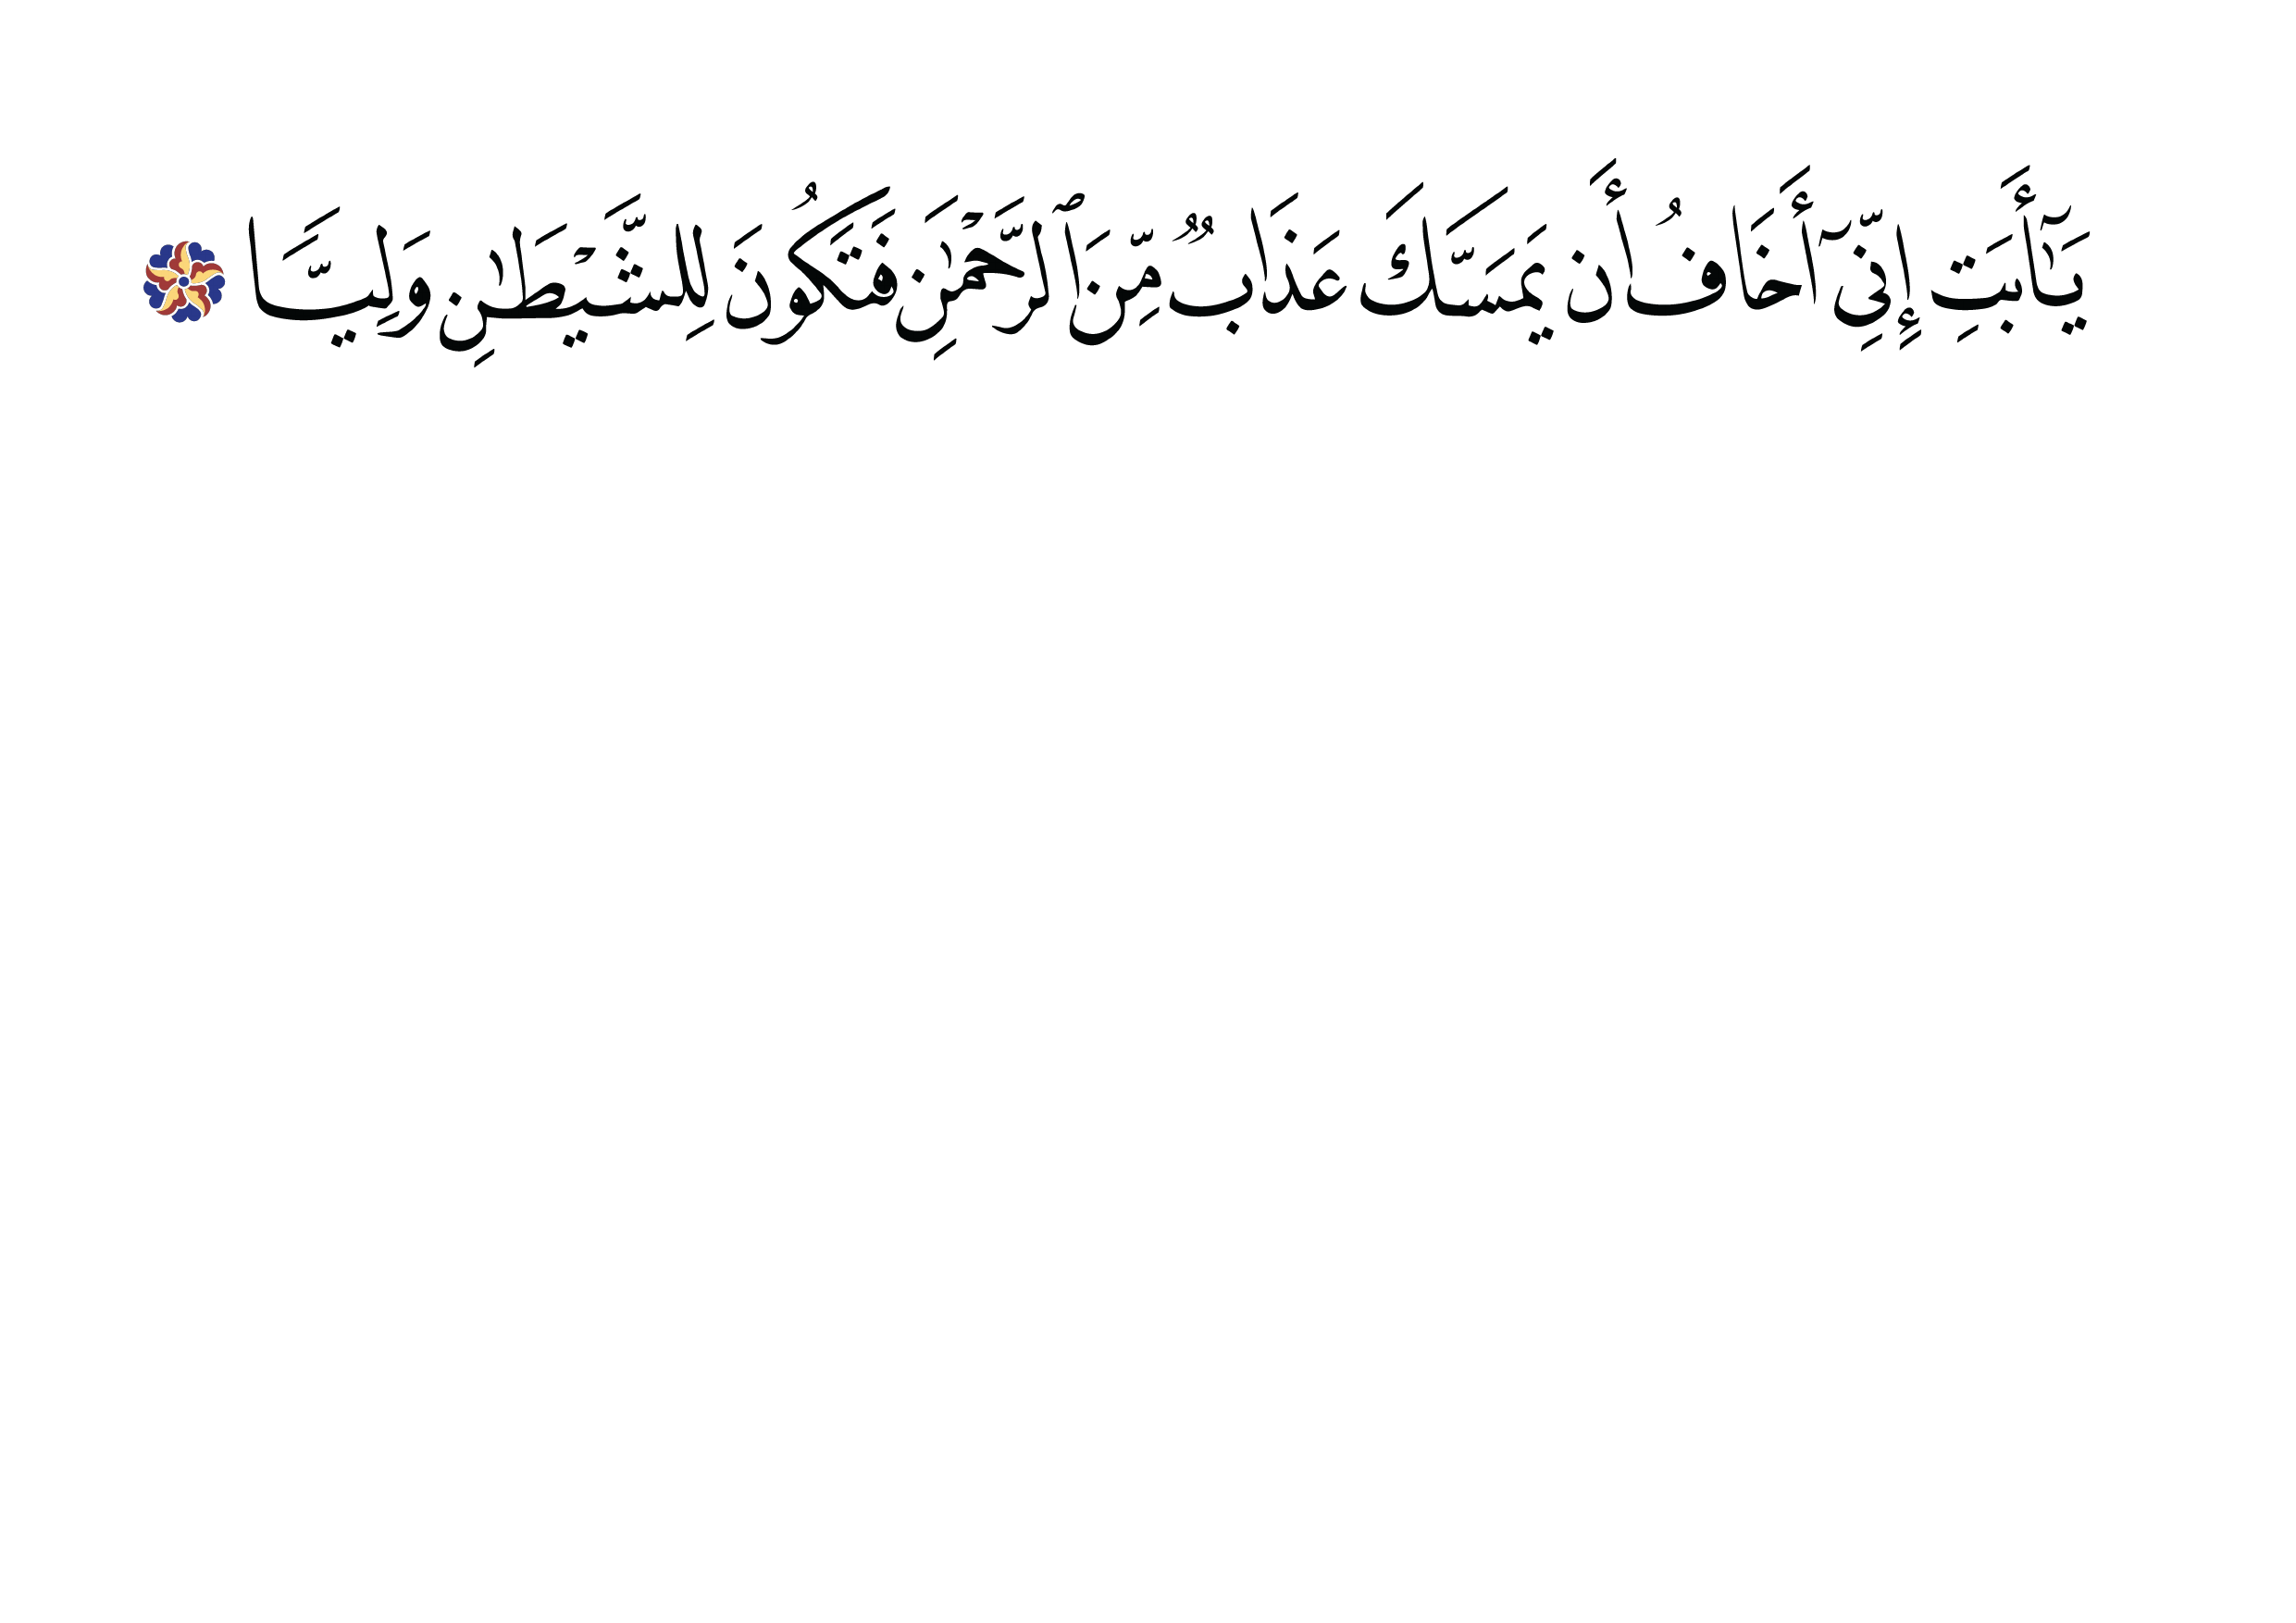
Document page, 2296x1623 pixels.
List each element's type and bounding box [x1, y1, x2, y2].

picture [57, 57, 2179, 483]
